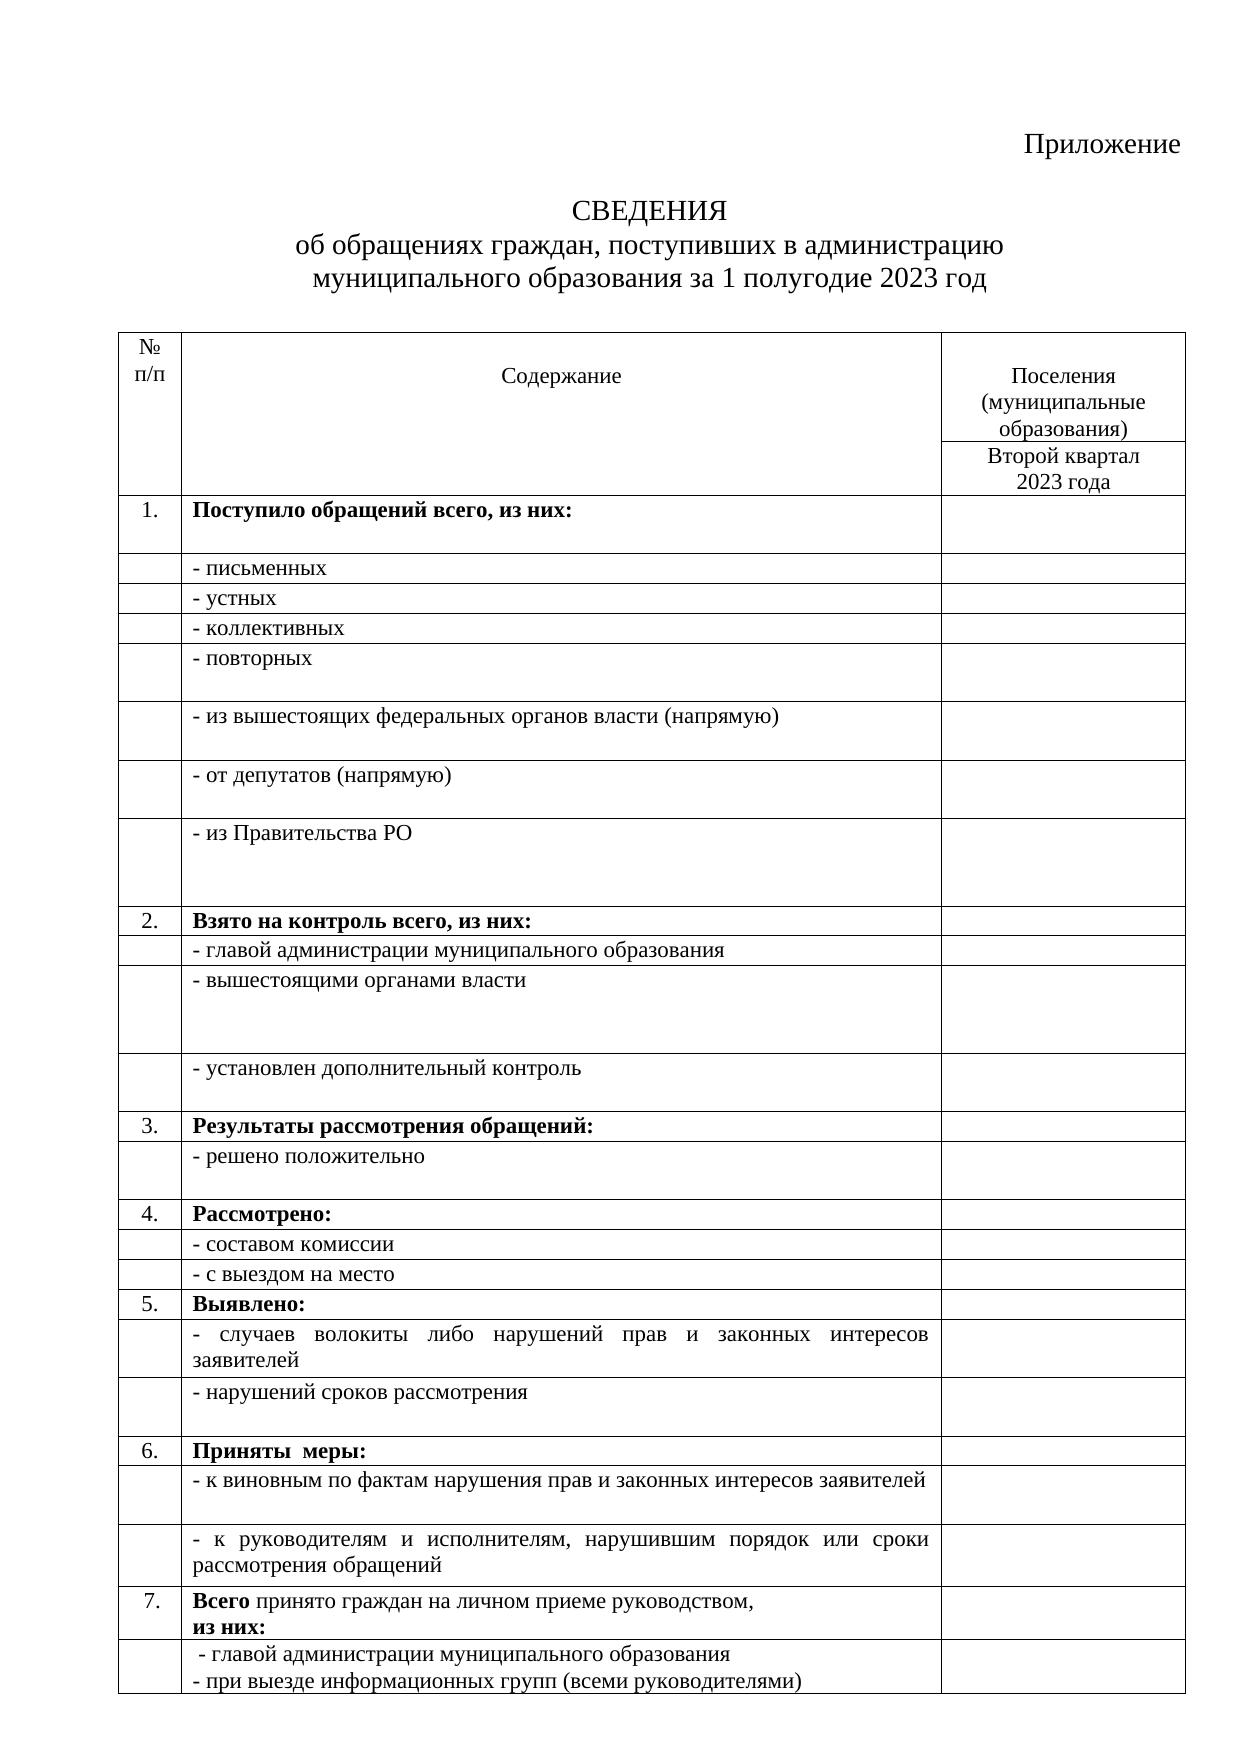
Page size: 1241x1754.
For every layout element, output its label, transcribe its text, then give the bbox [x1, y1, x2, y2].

table_cell [942, 702, 1185, 760]
table_cell Результаты рассмотрения обращений: [182, 1112, 941, 1141]
table_cell - решено положительно [182, 1142, 941, 1199]
table_cell Всего принято граждан на личном приеме руководством, из них: [182, 1587, 941, 1639]
table_cell 1. [119, 496, 181, 553]
table_cell - от депутатов (напрямую) [182, 761, 941, 818]
table_cell - из Правительства РО [182, 819, 941, 906]
table_cell [119, 584, 181, 613]
table_cell [119, 966, 181, 1052]
table_cell Выявлено: [182, 1290, 941, 1318]
table_cell [942, 1640, 1185, 1693]
table_cell [942, 761, 1185, 818]
table_cell Поступило обращений всего, из них: [182, 496, 941, 553]
table_cell - главой администрации муниципального образования [182, 936, 941, 965]
table_cell - составом комиссии [182, 1230, 941, 1259]
table_cell [119, 761, 181, 818]
table_cell [942, 1112, 1185, 1141]
table_cell [119, 1230, 181, 1259]
table_cell [119, 1525, 181, 1586]
table_cell [942, 1587, 1185, 1639]
table_header № п/п [119, 333, 181, 495]
table_cell [119, 644, 181, 701]
table_cell [119, 1320, 181, 1377]
table_cell Рассмотрено: [182, 1200, 941, 1229]
table_cell [942, 496, 1185, 553]
text муниципального образования за 1 полугодие 2023 год [118, 260, 1181, 294]
table_cell [119, 554, 181, 583]
table_cell [942, 1466, 1185, 1524]
table_cell [119, 702, 181, 760]
table_cell [119, 1378, 181, 1436]
table_cell [942, 554, 1185, 583]
table_cell [942, 1290, 1185, 1318]
table_cell [119, 936, 181, 965]
table_cell 7. [119, 1587, 181, 1639]
table_cell - с выездом на место [182, 1260, 941, 1289]
table_header Содержание [182, 333, 941, 495]
text Приложение [118, 126, 1181, 160]
table_cell [119, 1054, 181, 1111]
table_cell 2. [119, 907, 181, 935]
table_cell [942, 1230, 1185, 1259]
table_cell - к виновным по фактам нарушения прав и законных интересов заявителей [182, 1466, 941, 1524]
table_cell - устных [182, 584, 941, 613]
table_cell [942, 1437, 1185, 1465]
table_cell - коллективных [182, 614, 941, 643]
table_cell 4. [119, 1200, 181, 1229]
table_header Поселения (муниципальные образования) [942, 333, 1185, 441]
table_cell [119, 819, 181, 906]
table_cell [119, 614, 181, 643]
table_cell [182, 1640, 941, 1693]
table_cell - нарушений сроков рассмотрения [182, 1378, 941, 1436]
table_cell [942, 1200, 1185, 1229]
table_cell - из вышестоящих федеральных органов власти (напрямую) [182, 702, 941, 760]
table_cell - установлен дополнительный контроль [182, 1054, 941, 1111]
table_cell [942, 644, 1185, 701]
table_cell [942, 819, 1185, 906]
table_cell [942, 584, 1185, 613]
table_cell [119, 1640, 181, 1693]
table_cell [942, 1142, 1185, 1199]
table_cell - вышестоящими органами власти [182, 966, 941, 1052]
table_cell 3. [119, 1112, 181, 1141]
table_cell [942, 907, 1185, 935]
table_cell Второй квартал 2023 года [942, 442, 1185, 495]
table_cell [942, 614, 1185, 643]
table_cell 5. [119, 1290, 181, 1318]
table_cell [942, 1378, 1185, 1436]
table_cell [942, 1525, 1185, 1586]
table_cell [942, 1054, 1185, 1111]
table_cell [942, 1320, 1185, 1377]
table_cell - повторных [182, 644, 941, 701]
text СВЕДЕНИЯ [118, 193, 1181, 227]
table_cell [942, 1260, 1185, 1289]
table_cell - случаев волокиты либо нарушений прав и законных интересов заявителей [182, 1320, 941, 1377]
table_cell - к руководителям и исполнителям, нарушившим порядок или сроки рассмотрения обращений [182, 1525, 941, 1586]
text об обращениях граждан, поступивших в администрацию [118, 227, 1181, 260]
table_cell [942, 966, 1185, 1052]
table_cell [119, 1260, 181, 1289]
table_cell Приняты меры: [182, 1437, 941, 1465]
table_cell [119, 1466, 181, 1524]
table_cell [942, 936, 1185, 965]
table_cell [119, 1142, 181, 1199]
table_cell Взято на контроль всего, из них: [182, 907, 941, 935]
table_cell - письменных [182, 554, 941, 583]
table_cell 6. [119, 1437, 181, 1465]
